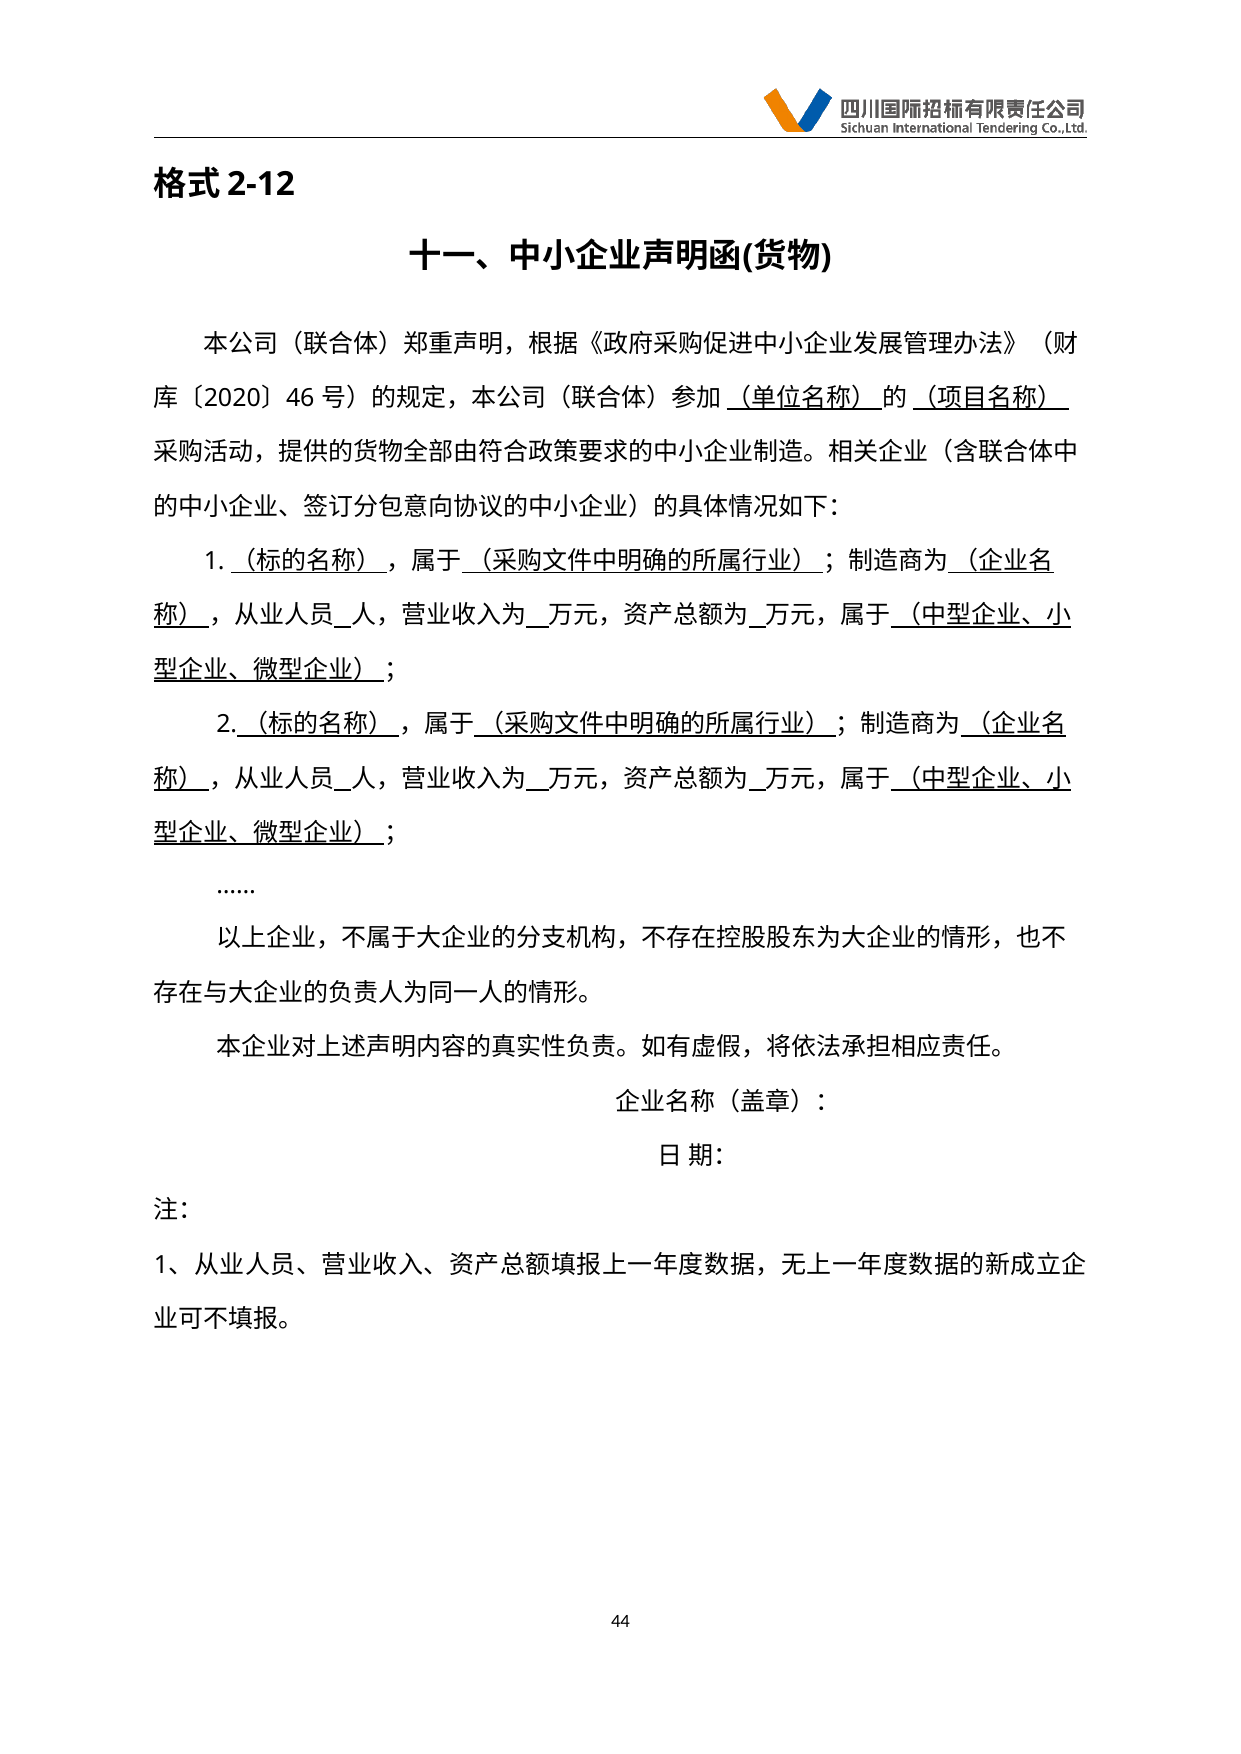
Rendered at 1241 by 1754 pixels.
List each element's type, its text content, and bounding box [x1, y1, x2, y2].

text 本企业对上述声明内容的真实性负责。如有虚假，将依法承担相应责任。 [153, 1027, 1087, 1063]
text 注： [153, 1190, 1087, 1226]
text 2. （标的名称） ，属于 （采购文件中明确的所属行业） ；制造商为 （企业名称） ，从业人员 人，营业收入为 万元，资产总额为 万元，属于 （中型企业、小型企业、微型企业） ； [153, 704, 1087, 849]
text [153, 1244, 1087, 1335]
text 本公司（联合体）郑重声明，根据《政府采购促进中小企业发展管理办法》（财库〔2020〕46 号）的规定，本公司（联合体）参加 （单位名称） 的 （项目名称） 采购活动，提供的货物全部由符合政策要求的中小企业制造。相关企业（含联合体中的中小企业、签订分包意向协议的中小企业）的具体情况如下： 1. （标的名称） ，属于 （采购文件中明确的所属行业） ；制造商为 （企业名称） ，从业人员 人，营业收入为 万元，资产总额为 万元，属于 （中型企业、小型企业、微型企业） ； [153, 323, 1087, 686]
text 格式2-12 [153, 157, 1087, 205]
text 日 期： [153, 1135, 1087, 1172]
text …… [153, 867, 1087, 901]
text 十一、中小企业声明函(货物) [153, 229, 1087, 278]
text 企业名称（盖章）： [153, 1081, 1087, 1117]
picture [763, 88, 1087, 135]
text 以上企业，不属于大企业的分支机构，不存在控股股东为大企业的情形，也不存在与大企业的负责人为同一人的情形。 [153, 918, 1087, 1008]
